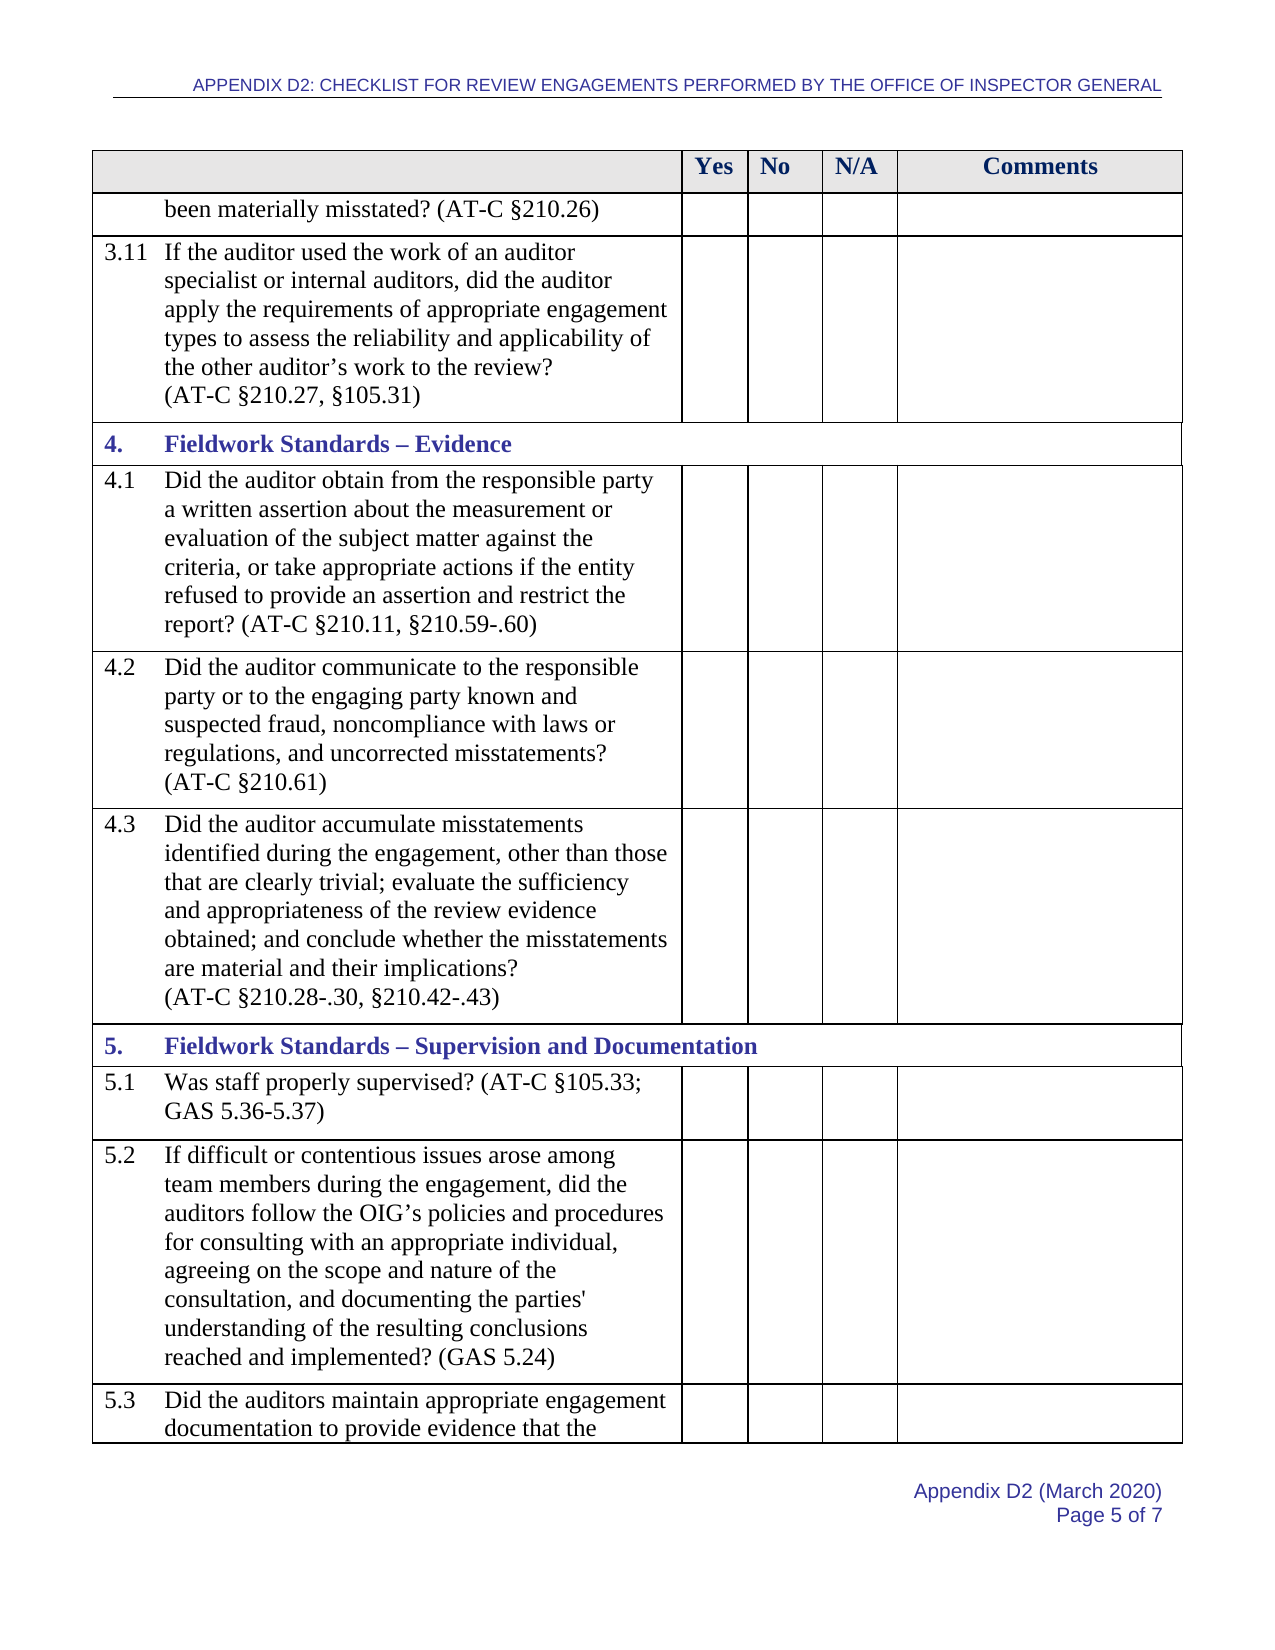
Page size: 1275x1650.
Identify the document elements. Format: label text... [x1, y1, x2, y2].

table_cell [683, 1385, 747, 1442]
table_cell [898, 652, 1182, 808]
table_cell 5. Fieldwork Standards – Supervision and Documentation [93, 1025, 1181, 1066]
table_cell [683, 1141, 747, 1383]
table_cell [683, 466, 747, 651]
table_cell [823, 809, 897, 1023]
table_cell Did the auditor accumulate misstatements identified during the engagement, other than those that are clearly trivial; evaluate the sufficiency and appropriateness of the review evidence obtained; and conclude whether the misstatements are material and their implications? (AT-C §210.28-.30, §210.42-.43) [93, 809, 681, 1023]
table_cell [749, 1141, 822, 1383]
table_header [93, 151, 681, 192]
table_cell [683, 809, 747, 1023]
table_header Comments [898, 151, 1182, 192]
table_cell [898, 809, 1182, 1023]
table_cell [898, 1141, 1182, 1383]
table_cell [823, 1385, 897, 1442]
table_cell [749, 194, 822, 235]
table_cell [823, 1067, 897, 1139]
table_header N/A [823, 151, 897, 192]
table_cell [749, 1385, 822, 1442]
table_cell [898, 466, 1182, 651]
table_cell If the auditor used the work of an auditor specialist or internal auditors, did the auditor apply the requirements of appropriate engagement types to assess the reliability and applicability of the other auditor’s work to the review? (AT-C §210.27, §105.31) [93, 237, 681, 422]
table_cell [749, 237, 822, 422]
table_cell Was staff properly supervised? (AT-C §105.33; GAS 5.36-5.37) [93, 1067, 681, 1139]
table_cell [823, 466, 897, 651]
table_cell [898, 194, 1182, 235]
table_cell [823, 652, 897, 808]
table_cell [749, 1067, 822, 1139]
table_cell [683, 237, 747, 422]
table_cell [93, 1385, 681, 1442]
table_cell [898, 1385, 1182, 1442]
table_cell [683, 1067, 747, 1139]
table_header No [749, 151, 822, 192]
table_cell Did the auditor communicate to the responsible party or to the engaging party known and suspected fraud, noncompliance with laws or regulations, and uncorrected misstatements? (AT-C §210.61) [93, 652, 681, 808]
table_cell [93, 194, 681, 235]
table_cell If difficult or contentious issues arose among team members during the engagement, did the auditors follow the OIG’s policies and procedures for consulting with an appropriate individual, agreeing on the scope and nature of the consultation, and documenting the parties' understanding of the resulting conclusions reached and implemented? (GAS 5.24) [93, 1141, 681, 1383]
table_cell 4. Fieldwork Standards – Evidence [93, 423, 1181, 464]
table_cell [749, 466, 822, 651]
table_cell [823, 1141, 897, 1383]
table_cell [898, 237, 1182, 422]
table_cell [898, 1067, 1182, 1139]
table_header Yes [683, 151, 747, 192]
table_cell [683, 194, 747, 235]
table_cell Did the auditor obtain from the responsible party a written assertion about the measurement or evaluation of the subject matter against the criteria, or take appropriate actions if the entity refused to provide an assertion and restrict the report? (AT-C §210.11, §210.59-.60) [93, 466, 681, 651]
table_cell [823, 194, 897, 235]
table_cell [749, 809, 822, 1023]
table_cell [749, 652, 822, 808]
table_cell [683, 652, 747, 808]
table_cell [823, 237, 897, 422]
